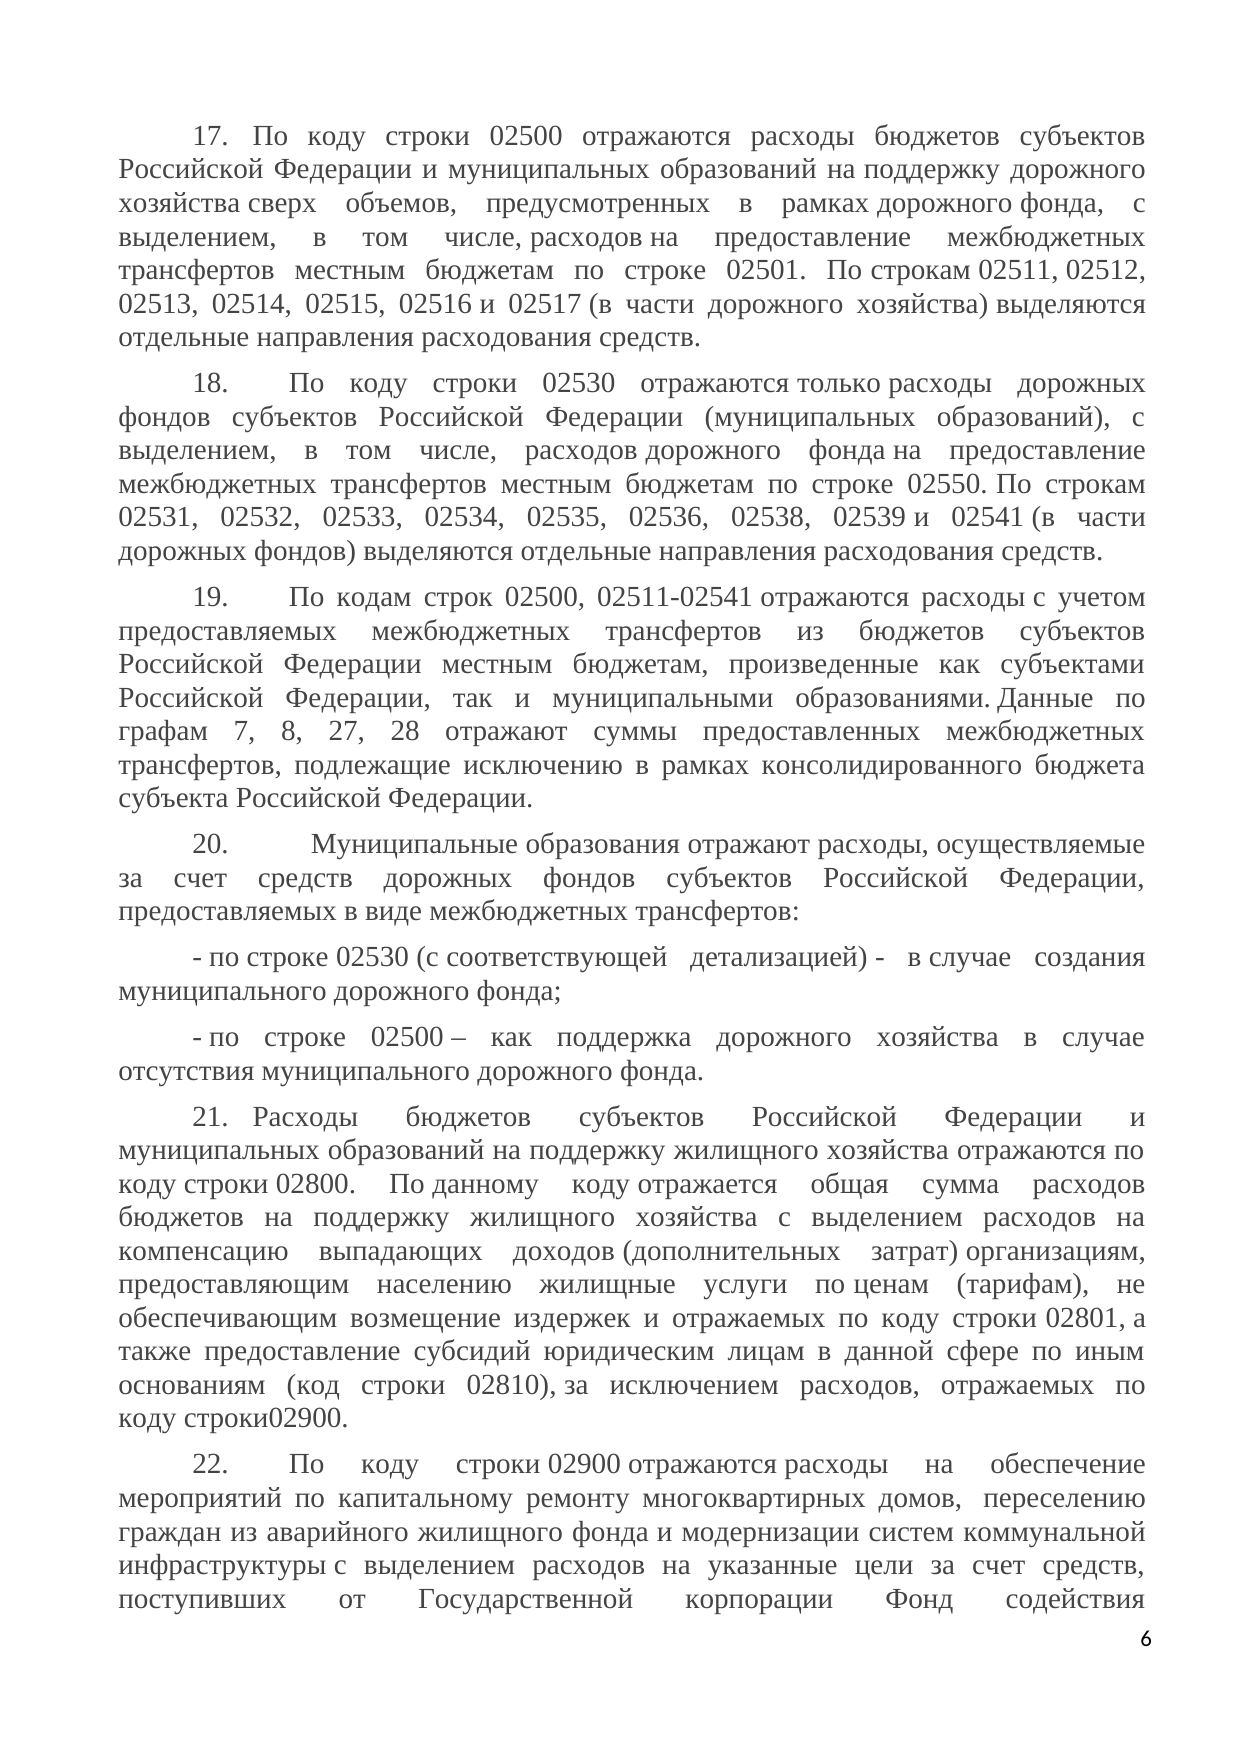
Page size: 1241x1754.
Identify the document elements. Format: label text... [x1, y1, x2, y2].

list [118, 1447, 1146, 1614]
list По кодам строк 02500, 02511-02541 отражаются расходы с учетом предоставляемых межбюджетных трансфертов из бюджетов субъектов Российской Федерации местным бюджетам, произведенные как субъектами Российской Федерации, так и муниципальными образованиями. Данные по графам 7, 8, 27, 28 отражают суммы предоставленных межбюджетных трансфертов, подлежащие исключению в рамках консолидированного бюджета субъекта Российской Федерации. [118, 579, 1146, 814]
list По коду строки 02500 отражаются расходы бюджетов субъектов Российской Федерации и муниципальных образований на поддержку дорожного хозяйства сверх объемов, предусмотренных в рамках дорожного фонда, с выделением, в том числе, расходов на предоставление межбюджетных трансфертов местным бюджетам по строке 02501. По строкам 02511, 02512, 02513, 02514, 02515, 02516 и 02517 (в части дорожного хозяйства) выделяются отдельные направления расходования средств. [118, 118, 1146, 353]
list Муниципальные образования отражают расходы, осуществляемые за счет средств дорожных фондов субъектов Российской Федерации, предоставляемых в виде межбюджетных трансфертов: [118, 826, 1146, 927]
text - по строке 02500 – как поддержка дорожного хозяйства в случае отсутствия муниципального дорожного фонда. [118, 1019, 1146, 1086]
list Расходы бюджетов субъектов Российской Федерации и муниципальных образований на поддержку жилищного хозяйства отражаются по коду строки 02800. По данному коду отражается общая сумма расходов бюджетов на поддержку жилищного хозяйства с выделением расходов на компенсацию выпадающих доходов (дополнительных затрат) организациям, предоставляющим населению жилищные услуги по ценам (тарифам), не обеспечивающим возмещение издержек и отражаемых по коду строки 02801, а также предоставление субсидий юридическим лицам в данной сфере по иным основаниям (код строки 02810), за исключением расходов, отражаемых по коду строки02900. [118, 1099, 1146, 1434]
list По коду строки 02530 отражаются только расходы дорожных фондов субъектов Российской Федерации (муниципальных образований), с выделением, в том числе, расходов дорожного фонда на предоставление межбюджетных трансфертов местным бюджетам по строке 02550. По строкам 02531, 02532, 02533, 02534, 02535, 02536, 02538, 02539 и 02541 (в части дорожных фондов) выделяются отдельные направления расходования средств. [118, 365, 1146, 567]
text - по строке 02530 (с соответствующей детализацией) - в случае создания муниципального дорожного фонда; [118, 939, 1146, 1007]
